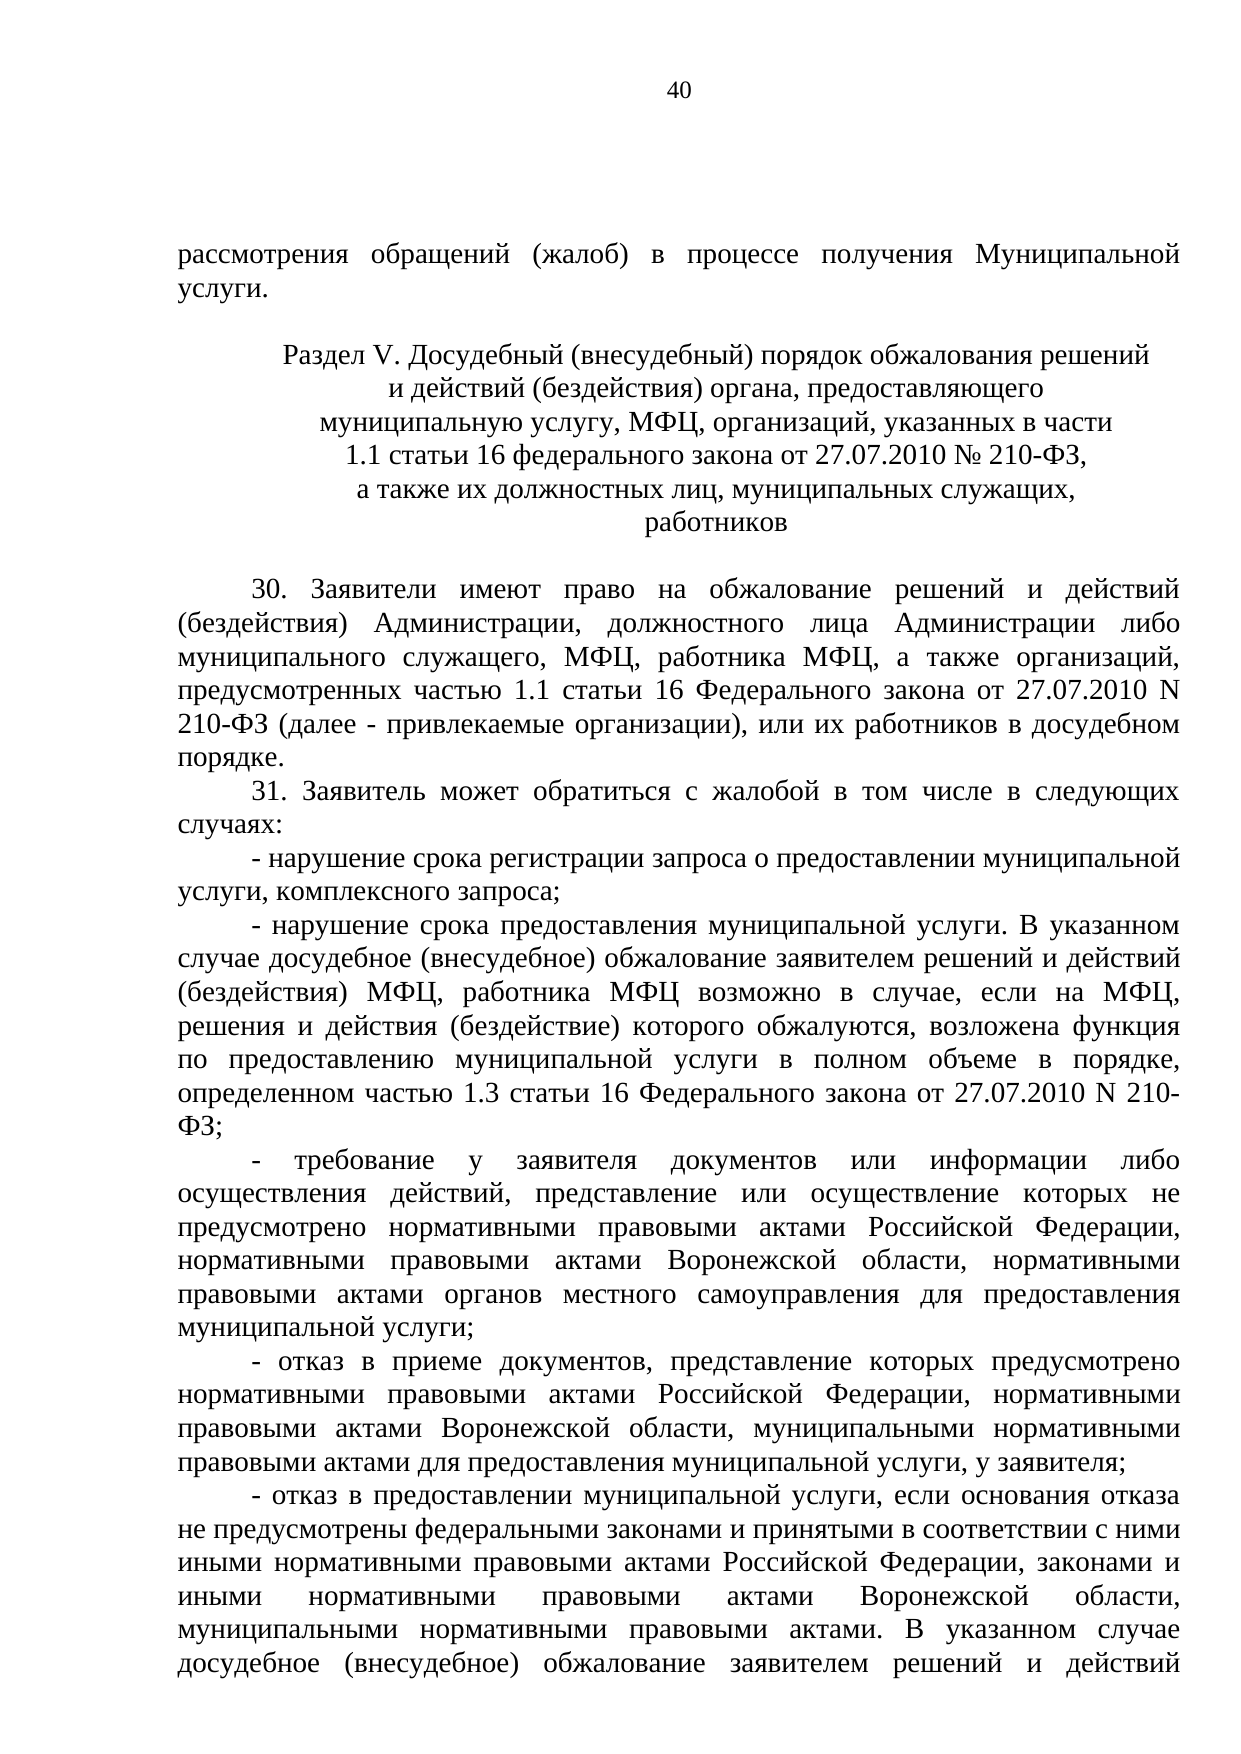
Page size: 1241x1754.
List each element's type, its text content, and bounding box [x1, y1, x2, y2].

text - отказ в приеме документов, представление которых предусмотрено нормативными правовыми актами Российской Федерации, нормативными правовыми актами Воронежской области, муниципальными нормативными правовыми актами для предоставления муниципальной услуги, у заявителя; [177, 1343, 1181, 1477]
text 30. Заявители имеют право на обжалование решений и действий (бездействия) Администрации, должностного лица Администрации либо муниципального служащего, МФЦ, работника МФЦ, а также организаций, предусмотренных частью 1.1 статьи 16 Федерального закона от 27.07.2010 N 210-ФЗ (далее - привлекаемые организации), или их работников в досудебном порядке. [177, 572, 1181, 773]
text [177, 236, 1181, 303]
text муниципальную услугу, МФЦ, организаций, указанных в части [177, 404, 1181, 437]
text 1.1 статьи 16 федерального закона от 27.07.2010 № 210-ФЗ, [177, 437, 1181, 471]
text - нарушение срока предоставления муниципальной услуги. В указанном случае досудебное (внесудебное) обжалование заявителем решений и действий (бездействия) МФЦ, работника МФЦ возможно в случае, если на МФЦ, решения и действия (бездействие) которого обжалуются, возложена функция по предоставлению муниципальной услуги в полном объеме в порядке, определенном частью 1.3 статьи 16 Федерального закона от 27.07.2010 N 210-ФЗ; [177, 907, 1181, 1142]
text и действий (бездействия) органа, предоставляющего [177, 370, 1181, 404]
text - требование у заявителя документов или информации либо осуществления действий, представление или осуществление которых не предусмотрено нормативными правовыми актами Российской Федерации, нормативными правовыми актами Воронежской области, нормативными правовыми актами органов местного самоуправления для предоставления муниципальной услуги; [177, 1142, 1181, 1343]
text Раздел V. Досудебный (внесудебный) порядок обжалования решений [177, 337, 1181, 370]
text а также их должностных лиц, муниципальных служащих, [177, 471, 1181, 504]
text 31. Заявитель может обратиться с жалобой в том числе в следующих случаях: [177, 773, 1181, 840]
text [177, 1477, 1181, 1678]
text - нарушение срока регистрации запроса о предоставлении муниципальной услуги, комплексного запроса; [177, 840, 1181, 907]
text работников [177, 504, 1181, 538]
